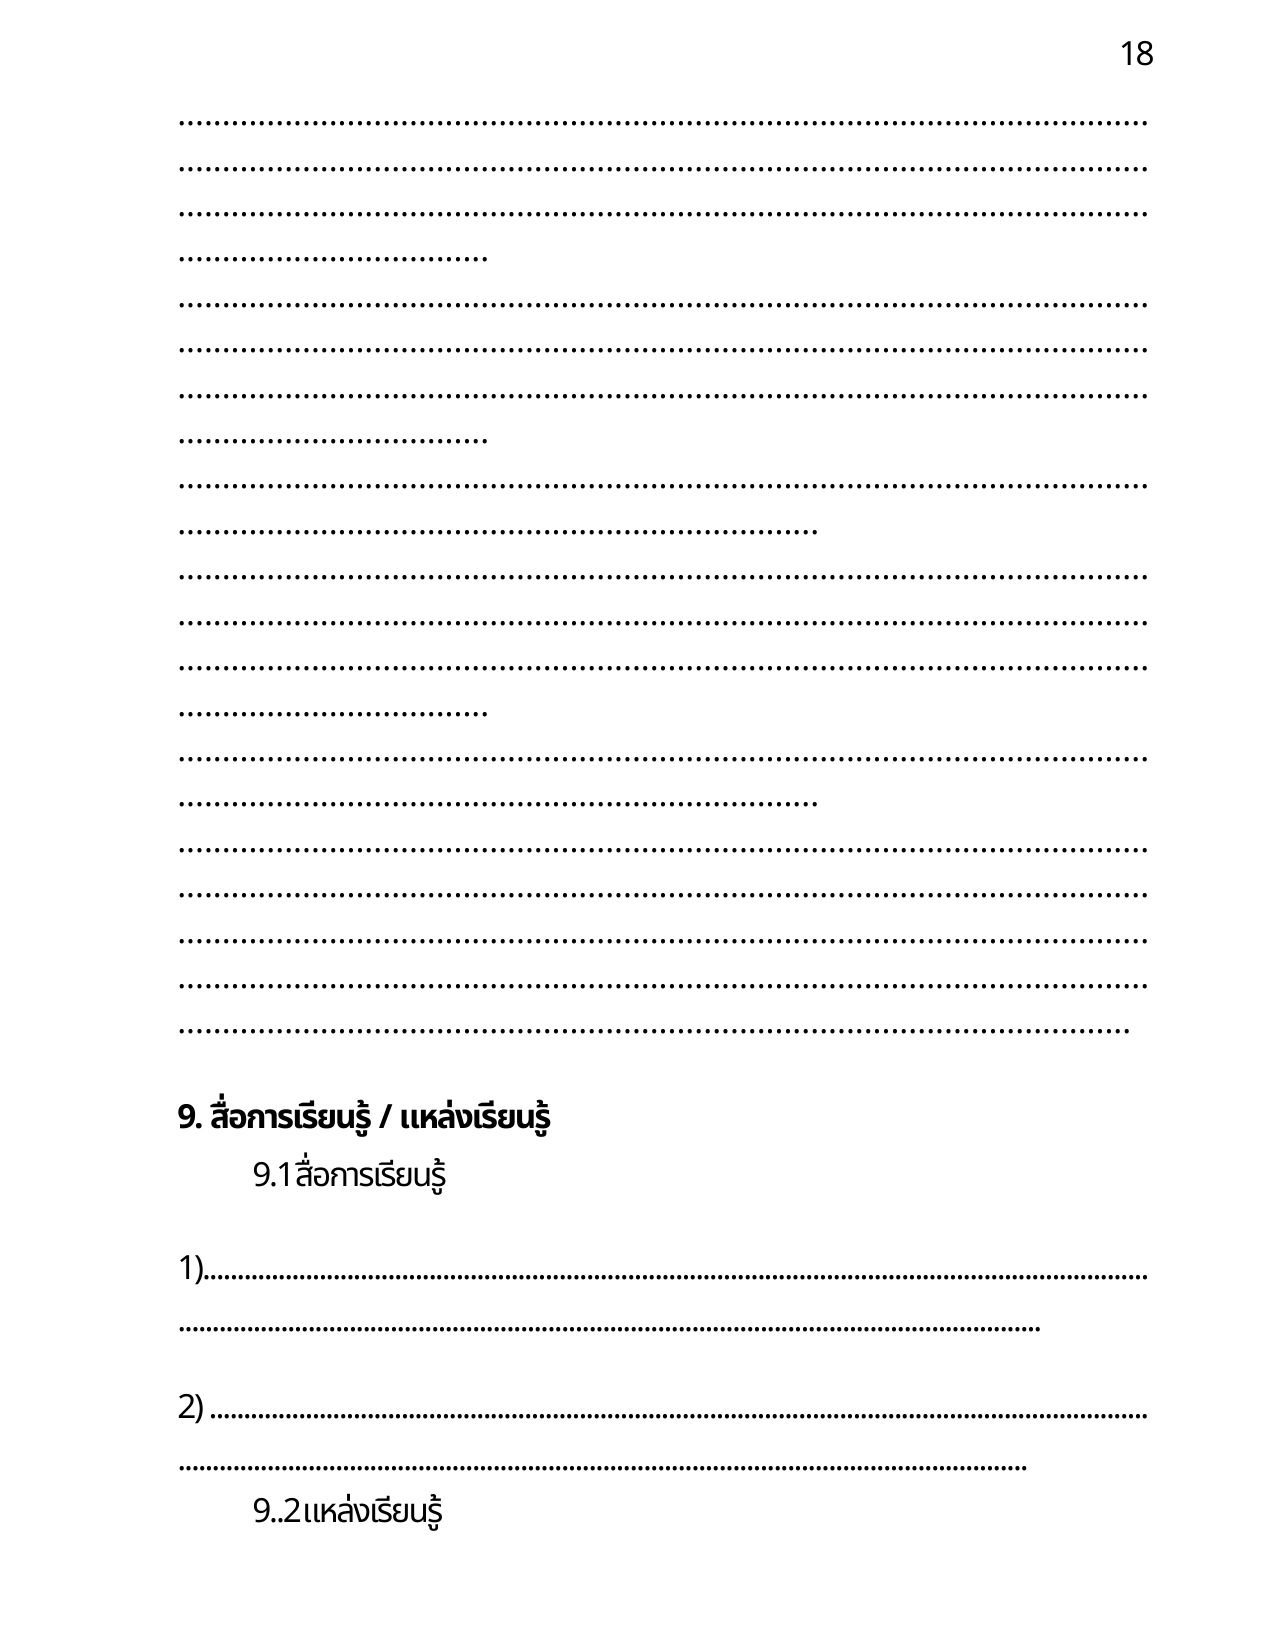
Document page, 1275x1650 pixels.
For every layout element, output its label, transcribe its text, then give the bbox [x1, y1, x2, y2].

text .......................................................................................................................................................................................................................................................................................................................................................................... [177, 544, 1156, 726]
text .......................................................................................................................................................................................................................................................................................................................................................................... [177, 272, 1156, 453]
text .......................................................................................................................................................................................................................................................................................................................................................................... [177, 90, 1156, 272]
text 9. สื่อการเรียนรู้ / แหล่งเรียนรู้ [177, 1092, 1156, 1143]
text 1)........................................................................................................................................................................................................................................................................ [177, 1209, 1156, 1341]
text 2) ..................................................................................................................................................................................................................................................................... [177, 1348, 1156, 1480]
text ............................................................................................................................................................................................................................................................................................................................................................................................................................................................................................................................................................... [177, 817, 1156, 1044]
text 9..2แหล่งเรียนรู้ [177, 1487, 1156, 1538]
text ..................................................................................................................................................................................... [177, 453, 1156, 544]
text 9.1สื่อการเรียนรู้ [177, 1151, 1156, 1201]
text ..................................................................................................................................................................................... [177, 726, 1156, 817]
